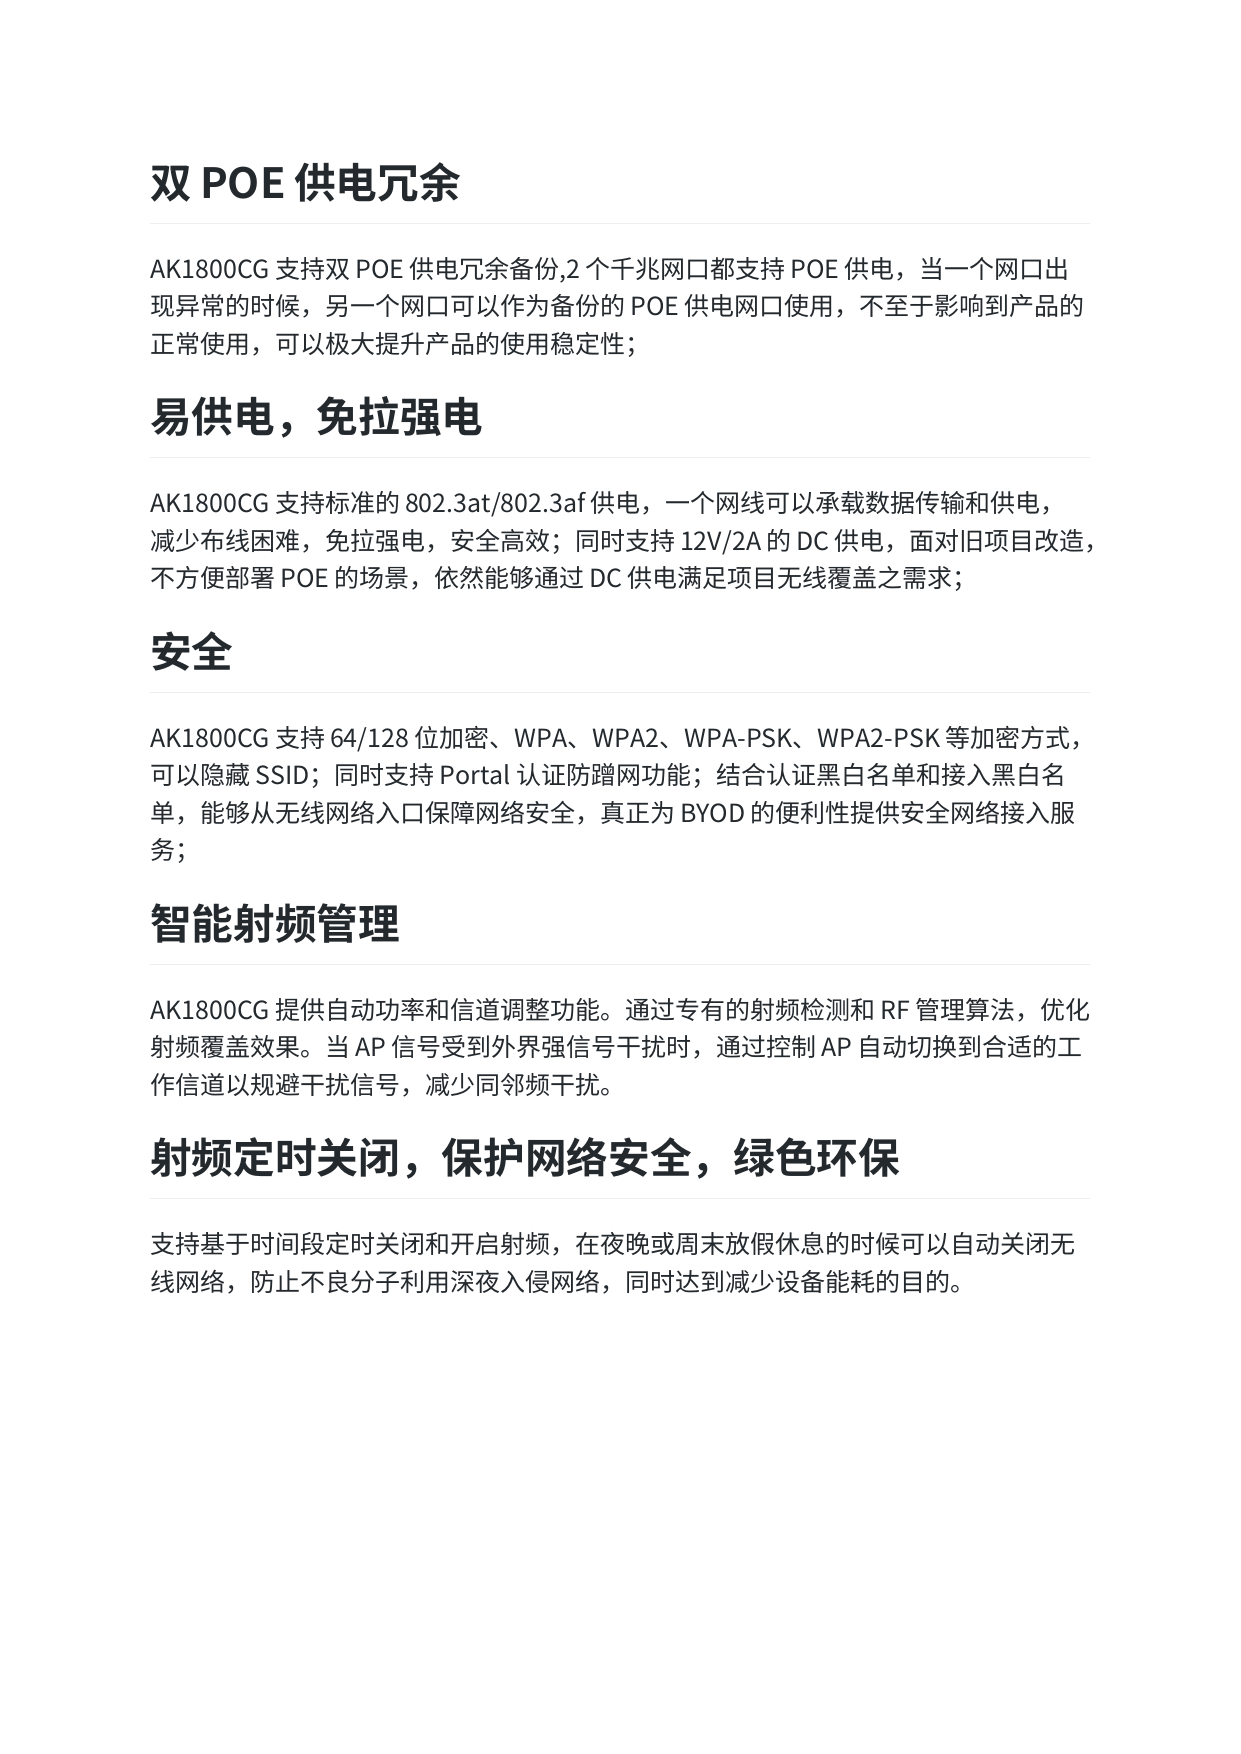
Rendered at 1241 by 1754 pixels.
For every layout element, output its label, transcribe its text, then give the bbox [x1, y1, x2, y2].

text AK1800CG支持64/128位加密、WPA、WPA2、WPA-PSK、WPA2-PSK等加密方式，可以隐藏SSID；同时支持Portal认证防蹭网功能；结合认证黑白名单和接入黑白名单，能够从无线网络入口保障网络安全，真正为BYOD的便利性提供安全网络接入服务； [150, 717, 1090, 867]
subtitle 射频定时关闭，保护网络安全，绿色环保 [150, 1125, 1090, 1198]
subtitle 安全 [150, 619, 1090, 692]
subtitle 智能射频管理 [150, 891, 1090, 964]
text AK1800CG提供自动功率和信道调整功能。通过专有的射频检测和RF管理算法，优化射频覆盖效果。当AP信号受到外界强信号干扰时，通过控制AP自动切换到合适的工作信道以规避干扰信号，减少同邻频干扰。 [150, 989, 1090, 1101]
subtitle 易供电，免拉强电 [150, 384, 1090, 457]
text AK1800CG支持标准的802.3at/802.3af供电，一个网线可以承载数据传输和供电，减少布线困难，免拉强电，安全高效；同时支持12V/2A的DC供电，面对旧项目改造，不方便部署POE的场景，依然能够通过DC供电满足项目无线覆盖之需求； [150, 482, 1090, 595]
text 支持基于时间段定时关闭和开启射频，在夜晚或周末放假休息的时候可以自动关闭无线网络，防止不良分子利用深夜入侵网络，同时达到减少设备能耗的目的。 [150, 1223, 1090, 1298]
subtitle 双POE供电冗余 [150, 150, 1090, 223]
text AK1800CG支持双POE供电冗余备份,2个千兆网口都支持POE供电，当一个网口出现异常的时候，另一个网口可以作为备份的POE供电网口使用，不至于影响到产品的正常使用，可以极大提升产品的使用稳定性； [150, 248, 1090, 361]
